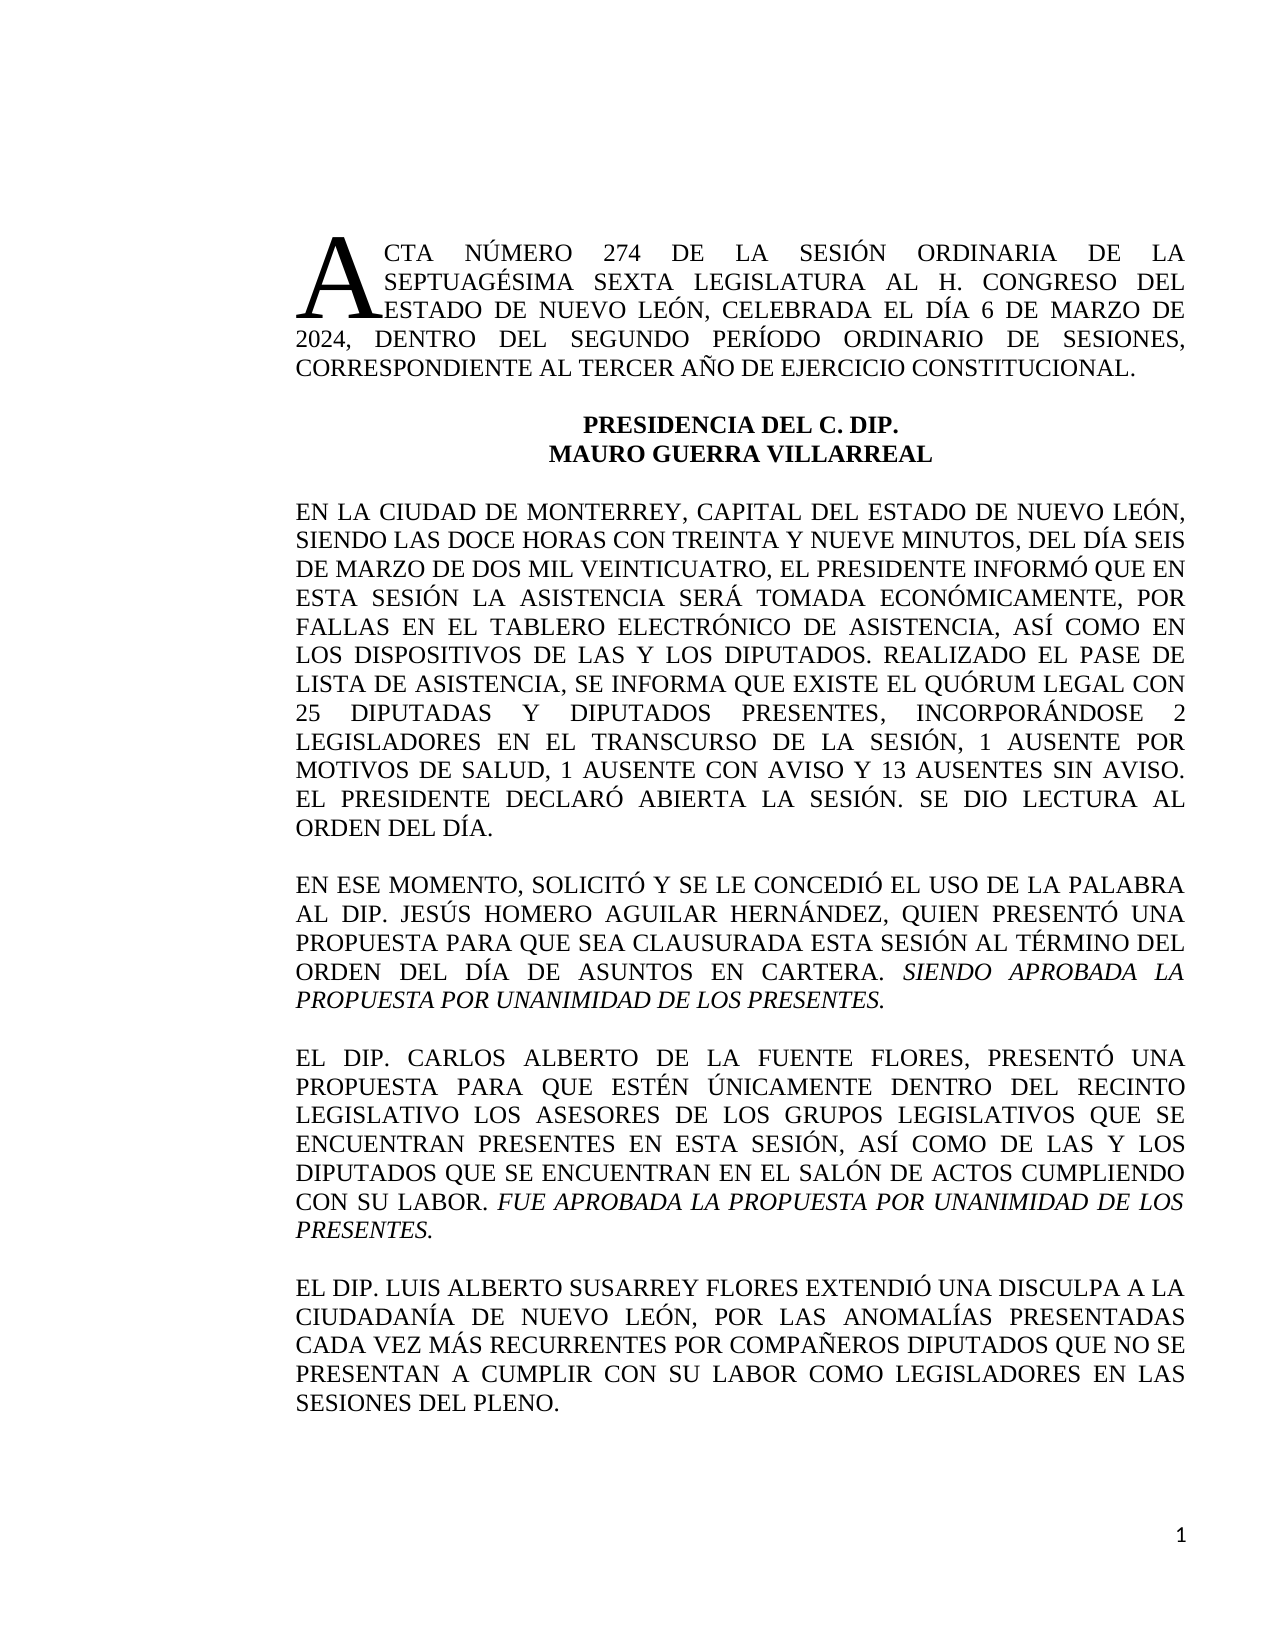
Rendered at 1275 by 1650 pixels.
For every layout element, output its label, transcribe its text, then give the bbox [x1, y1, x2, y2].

text EN ESE MOMENTO, SOLICITÓ Y SE LE CONCEDIÓ EL USO DE LA PALABRA AL DIP. JESÚS HOMERO AGUILAR HERNÁNDEZ, QUIEN PRESENTÓ UNA PROPUESTA PARA QUE SEA CLAUSURADA ESTA SESIÓN AL TÉRMINO DEL ORDEN DEL DÍA DE ASUNTOS EN CARTERA. SIENDO APROBADA LA PROPUESTA POR UNANIMIDAD DE LOS PRESENTES. [295, 870, 1186, 1014]
text MAURO GUERRA VILLARREAL [295, 439, 1186, 468]
text EL DIP. LUIS ALBERTO SUSARREY FLORES EXTENDIÓ UNA DISCULPA A LA CIUDADANÍA DE NUEVO LEÓN, POR LAS ANOMALÍAS PRESENTADAS CADA VEZ MÁS RECURRENTES POR COMPAÑEROS DIPUTADOS QUE NO SE PRESENTAN A CUMPLIR CON SU LABOR COMO LEGISLADORES EN LAS SESIONES DEL PLENO. [295, 1273, 1186, 1417]
text CTA NÚMERO 274 DE LA SESIÓN ORDINARIA DE LA SEPTUAGÉSIMA SEXTA LEGISLATURA AL H. CONGRESO DEL ESTADO DE NUEVO LEÓN, CELEBRADA EL DÍA 6 DE MARZO DE 2024, DENTRO DEL SEGUNDO PERÍODO ORDINARIO DE SESIONES, CORRESPONDIENTE AL TERCER AÑO DE EJERCICIO CONSTITUCIONAL. [295, 238, 1186, 382]
text EL DIP. CARLOS ALBERTO DE LA FUENTE FLORES, PRESENTÓ UNA PROPUESTA PARA QUE ESTÉN ÚNICAMENTE DENTRO DEL RECINTO LEGISLATIVO LOS ASESORES DE LOS GRUPOS LEGISLATIVOS QUE SE ENCUENTRAN PRESENTES EN ESTA SESIÓN, ASÍ COMO DE LAS Y LOS DIPUTADOS QUE SE ENCUENTRAN EN EL SALÓN DE ACTOS CUMPLIENDO CON SU LABOR. FUE APROBADA LA PROPUESTA POR UNANIMIDAD DE LOS PRESENTES. [295, 1043, 1186, 1244]
text EN LA CIUDAD DE MONTERREY, CAPITAL DEL ESTADO DE NUEVO LEÓN, SIENDO LAS DOCE HORAS CON TREINTA Y NUEVE MINUTOS, DEL DÍA SEIS DE MARZO DE DOS MIL VEINTICUATRO, EL PRESIDENTE INFORMÓ QUE EN ESTA SESIÓN LA ASISTENCIA SERÁ TOMADA ECONÓMICAMENTE, POR FALLAS EN EL TABLERO ELECTRÓNICO DE ASISTENCIA, ASÍ COMO EN LOS DISPOSITIVOS DE LAS Y LOS DIPUTADOS. REALIZADO EL PASE DE LISTA DE ASISTENCIA, SE INFORMA QUE EXISTE EL QUÓRUM LEGAL CON 25 DIPUTADAS Y DIPUTADOS PRESENTES, INCORPORÁNDOSE 2 LEGISLADORES EN EL TRANSCURSO DE LA SESIÓN, 1 AUSENTE POR MOTIVOS DE SALUD, 1 AUSENTE CON AVISO Y 13 AUSENTES SIN AVISO. EL PRESIDENTE DECLARÓ ABIERTA LA SESIÓN. SE DIO LECTURA AL ORDEN DEL DÍA. [295, 497, 1186, 842]
text PRESIDENCIA DEL C. DIP. [295, 410, 1186, 439]
